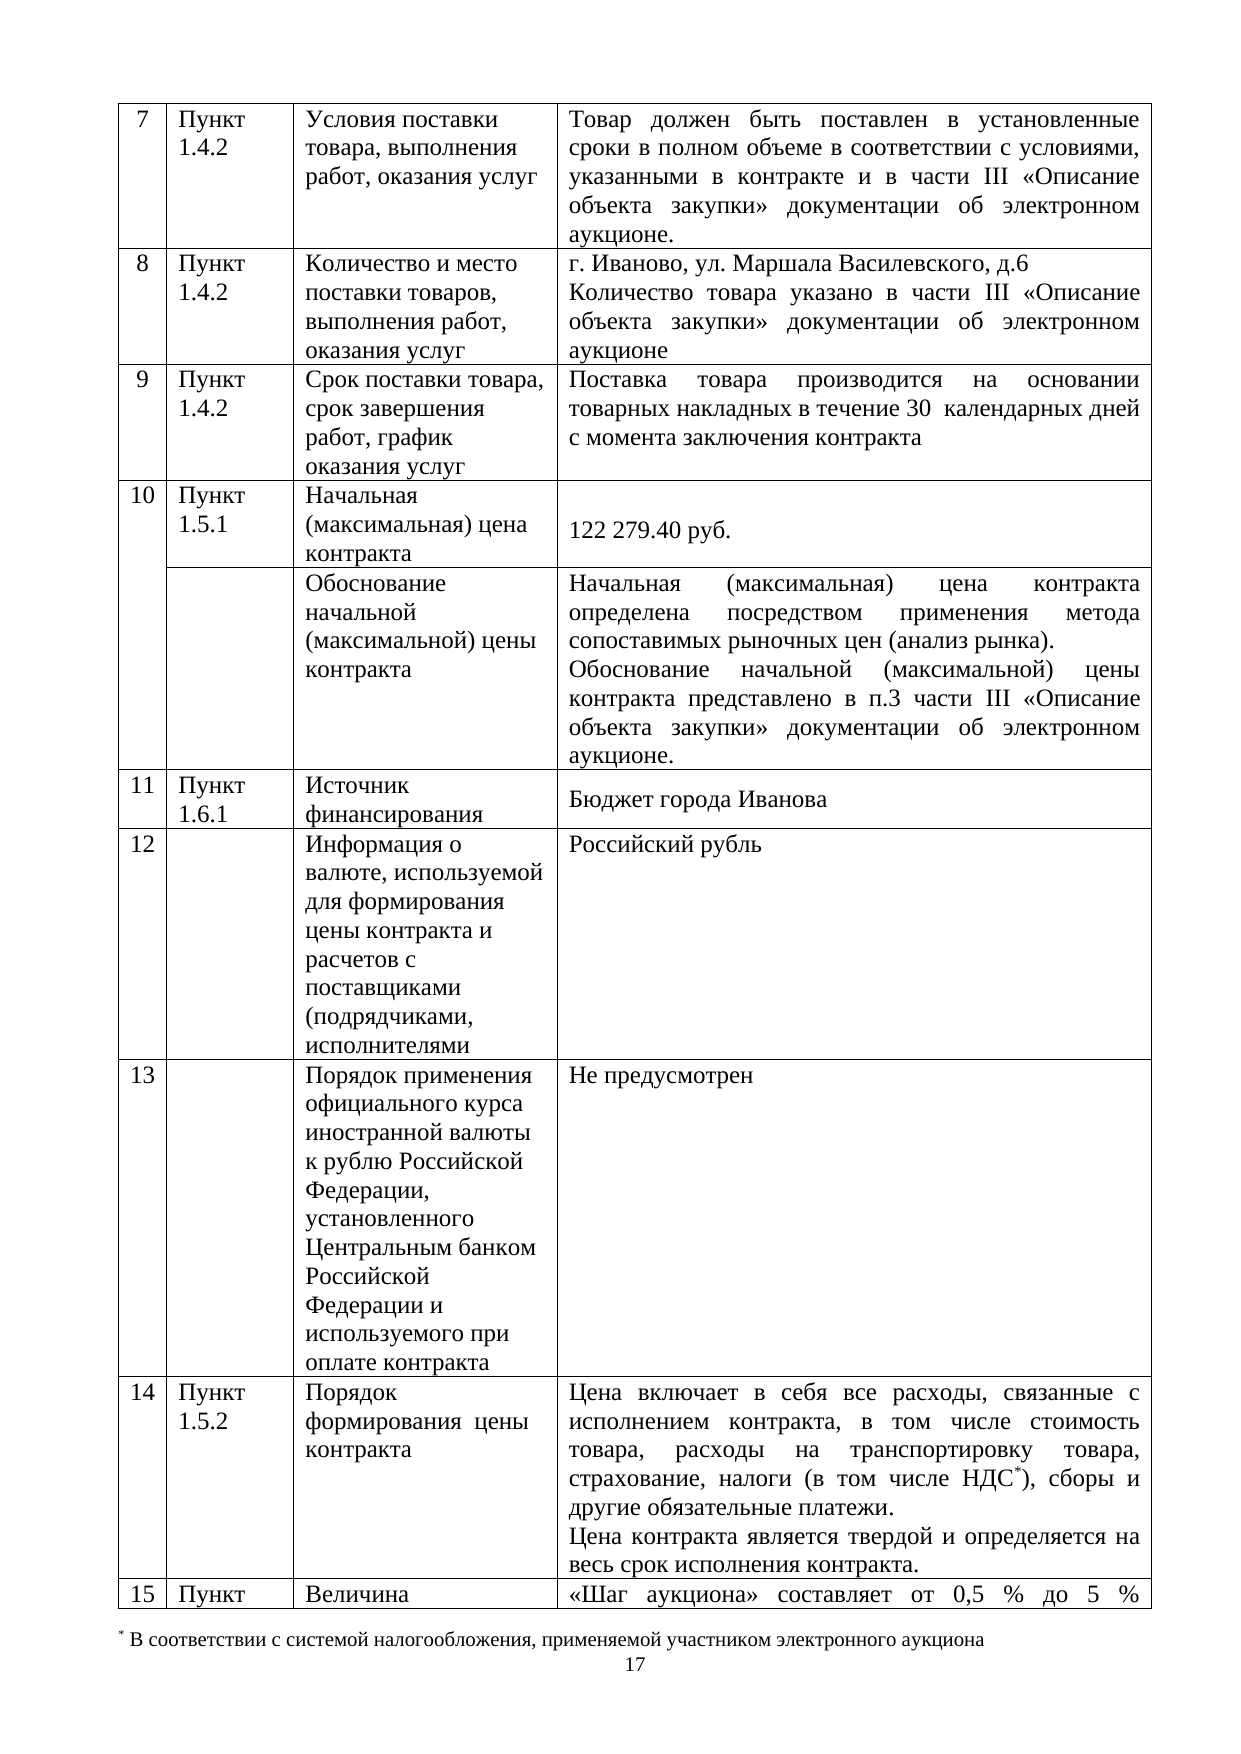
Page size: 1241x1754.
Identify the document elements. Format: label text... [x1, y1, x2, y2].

table_cell Порядок формирования цены контракта [294, 1377, 557, 1578]
table_cell Пункт 1.6.1 [167, 770, 293, 828]
table_cell 14 [119, 1377, 166, 1578]
table_cell Информация о валюте, используемой для формирования цены контракта и расчетов с поставщиками (подрядчиками, исполнителями [294, 829, 557, 1059]
table_cell Количество и место поставки товаров, выполнения работ, оказания услуг [294, 249, 557, 363]
table_cell 12 [119, 829, 166, 1059]
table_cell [294, 1579, 557, 1608]
table_cell Начальная (максимальная) цена контракта [294, 481, 557, 567]
table_cell Не предусмотрен [558, 1060, 1151, 1376]
table_cell Источник финансирования [294, 770, 557, 828]
table_cell 10 [119, 481, 166, 769]
table_cell 11 [119, 770, 166, 828]
table_cell 122 279.40 руб. [558, 481, 1151, 567]
table_cell [167, 1060, 293, 1376]
table_cell Начальная (максимальная) цена контракта определена посредством применения метода сопоставимых рыночных цен (анализ рынка). Обоснование начальной (максимальной) цены контракта представлено в п.3 части III «Описание объекта закупки» документации об электронном аукционе. [558, 568, 1151, 769]
table_cell г. Иваново, ул. Маршала Василевского, д.6 Количество товара указано в части III «Описание объекта закупки» документации об электронном аукционе [558, 249, 1151, 363]
table_cell Условия поставки товара, выполнения работ, оказания услуг [294, 104, 557, 247]
table_cell [167, 829, 293, 1059]
table_cell Бюджет города Иванова [558, 770, 1151, 828]
table_cell 8 [119, 249, 166, 363]
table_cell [558, 1579, 1151, 1608]
table_cell Пункт 5.2.4 [167, 1579, 293, 1608]
table_cell российский рубль [558, 829, 1151, 1059]
table_cell Пункт 1.5.1 [167, 481, 293, 567]
table_cell Пункт 1.4.2 [167, 365, 293, 479]
table_cell 15 [119, 1579, 166, 1608]
table_cell Срок поставки товара, срок завершения работ, график оказания услуг [294, 365, 557, 479]
table_cell Цена включает в себя все расходы, связанные с исполнением контракта, в том числе стоимость товара, расходы на транспортировку товара, страхование, налоги (в том числе НДС), сборы и другие обязательные платежи. Цена контракта является твердой и определяется на весь срок исполнения контракта. [558, 1377, 1151, 1578]
table_cell Товар должен быть поставлен в установленные сроки в полном объеме в соответствии с условиями, указанными в контракте и в части ІІІ «Описание объекта закупки» документации об электронном аукционе. [558, 104, 1151, 247]
table_cell Поставка товара производится на основании товарных накладных в течение 30 календарных дней с момента заключения контракта [558, 365, 1151, 479]
table_cell 13 [119, 1060, 166, 1376]
table_cell Обоснование начальной (максимальной) цены контракта [294, 568, 557, 769]
table_cell Пункт 1.4.2 [167, 104, 293, 247]
table_cell 9 [119, 365, 166, 479]
table_cell 7 [119, 104, 166, 247]
table_cell [167, 568, 293, 769]
table_cell Пункт 1.4.2 [167, 249, 293, 363]
table_cell Порядок применения официального курса иностранной валюты к рублю Российской Федерации, установленного Центральным банком Российской Федерации и используемого при оплате контракта [294, 1060, 557, 1376]
table_cell Пункт 1.5.2 [167, 1377, 293, 1578]
